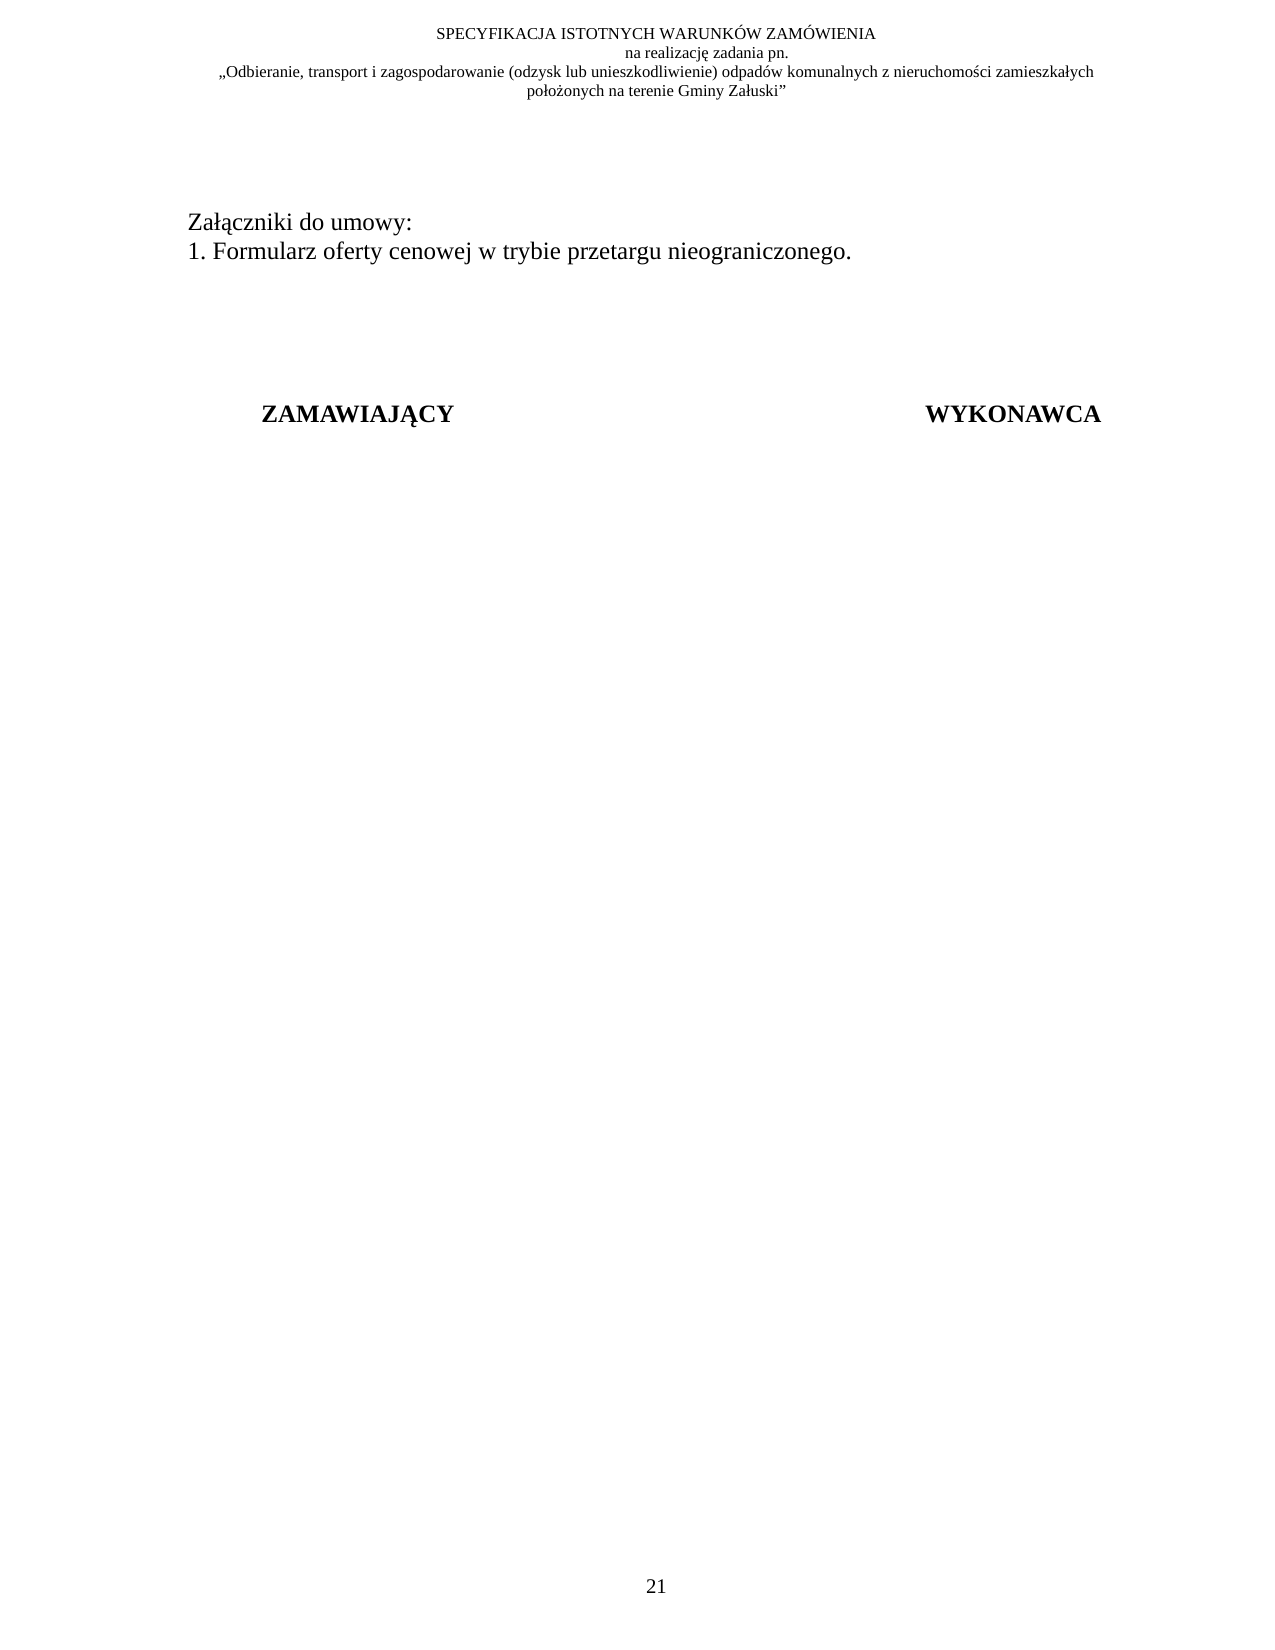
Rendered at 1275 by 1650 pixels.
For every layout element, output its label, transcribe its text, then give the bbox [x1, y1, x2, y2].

text 1. Formularz oferty cenowej w trybie przetargu nieograniczonego. [187, 236, 1125, 265]
text Załączniki do umowy: [187, 207, 1125, 236]
text ZAMAWIAJĄCY WYKONAWCA [187, 399, 1125, 428]
